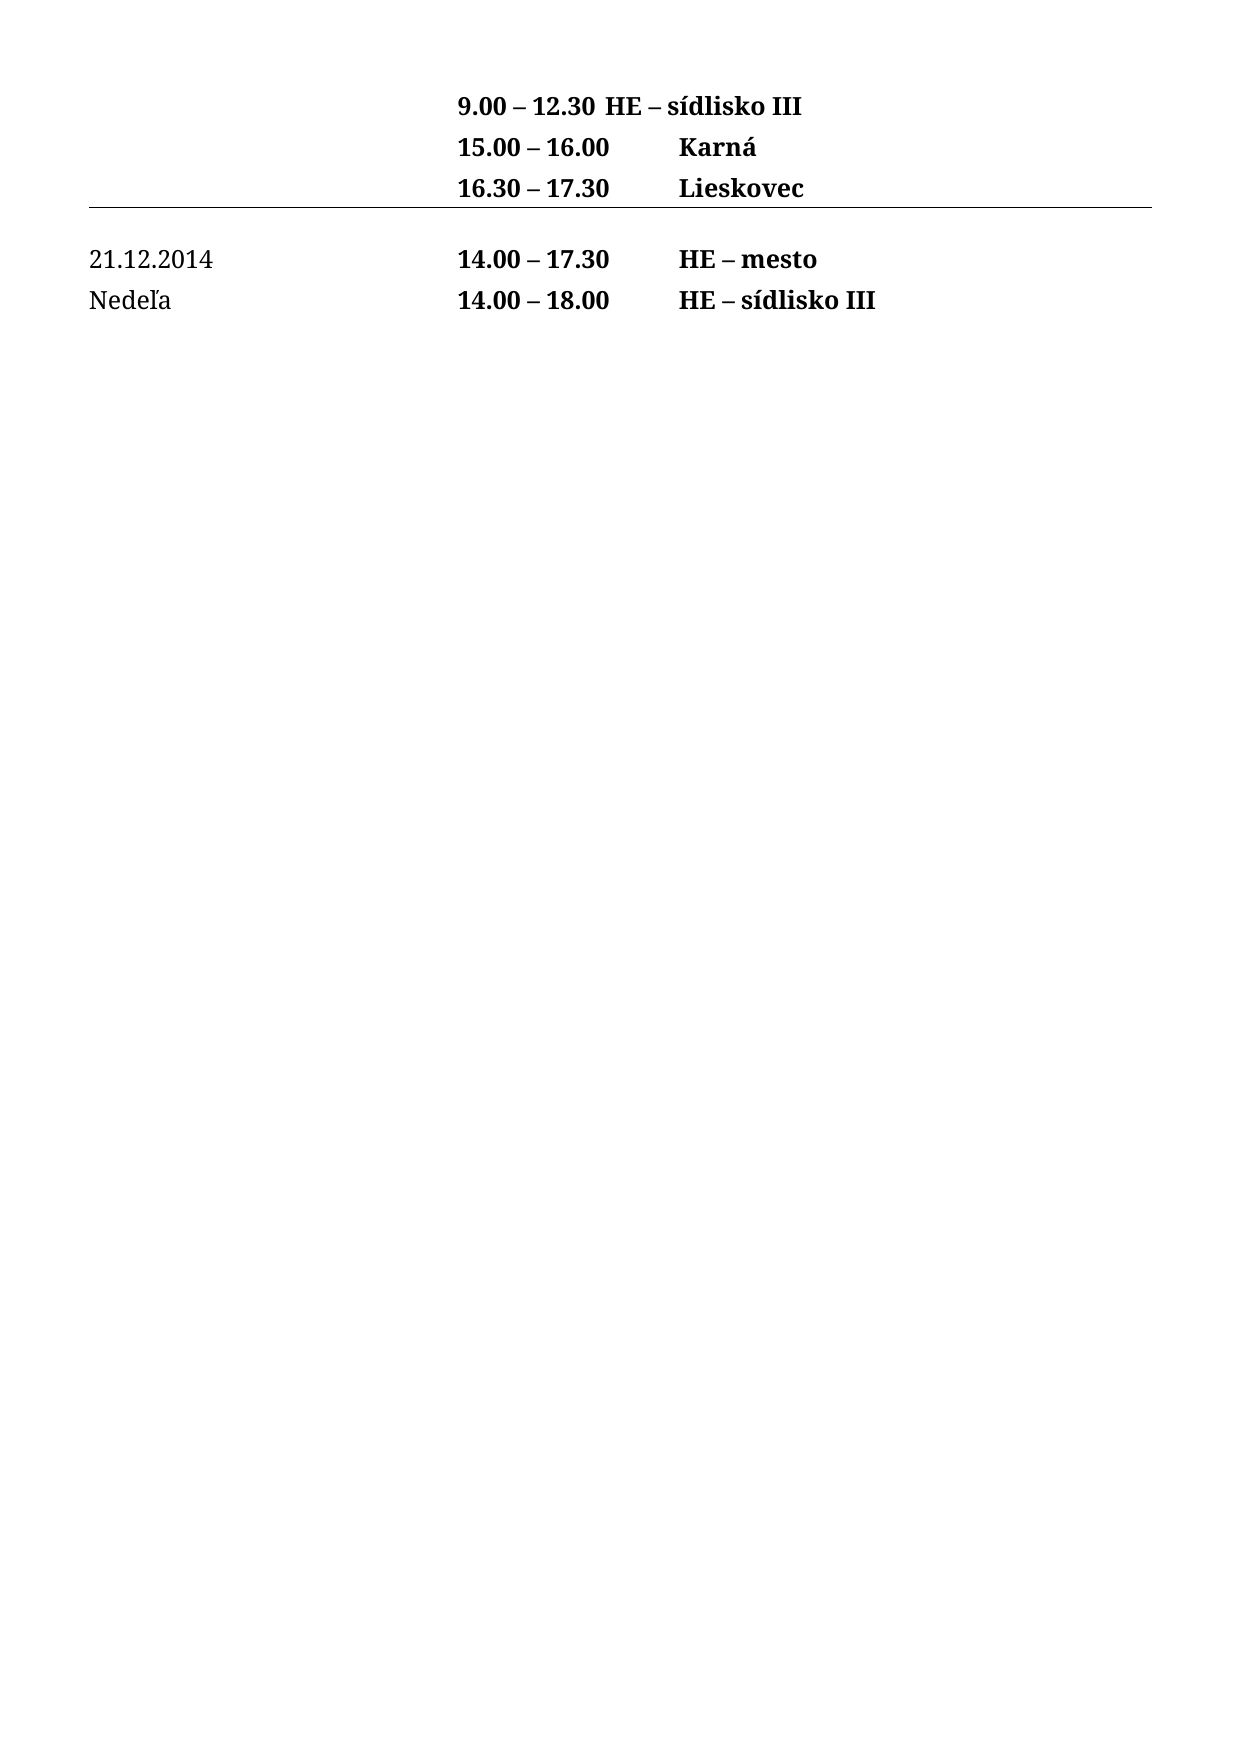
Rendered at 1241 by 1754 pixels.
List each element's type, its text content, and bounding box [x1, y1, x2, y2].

text 21.12.2014 14.00 – 17.30 HE – mesto [89, 242, 1152, 276]
text 15.00 – 16.00 Karná [89, 129, 1152, 163]
text 16.30 – 17.30 Lieskovec [89, 170, 1152, 207]
text 9.00 – 12.30 HE – sídlisko III [89, 89, 1152, 123]
text Nedeľa 14.00 – 18.00 HE – sídlisko III [89, 283, 1152, 317]
